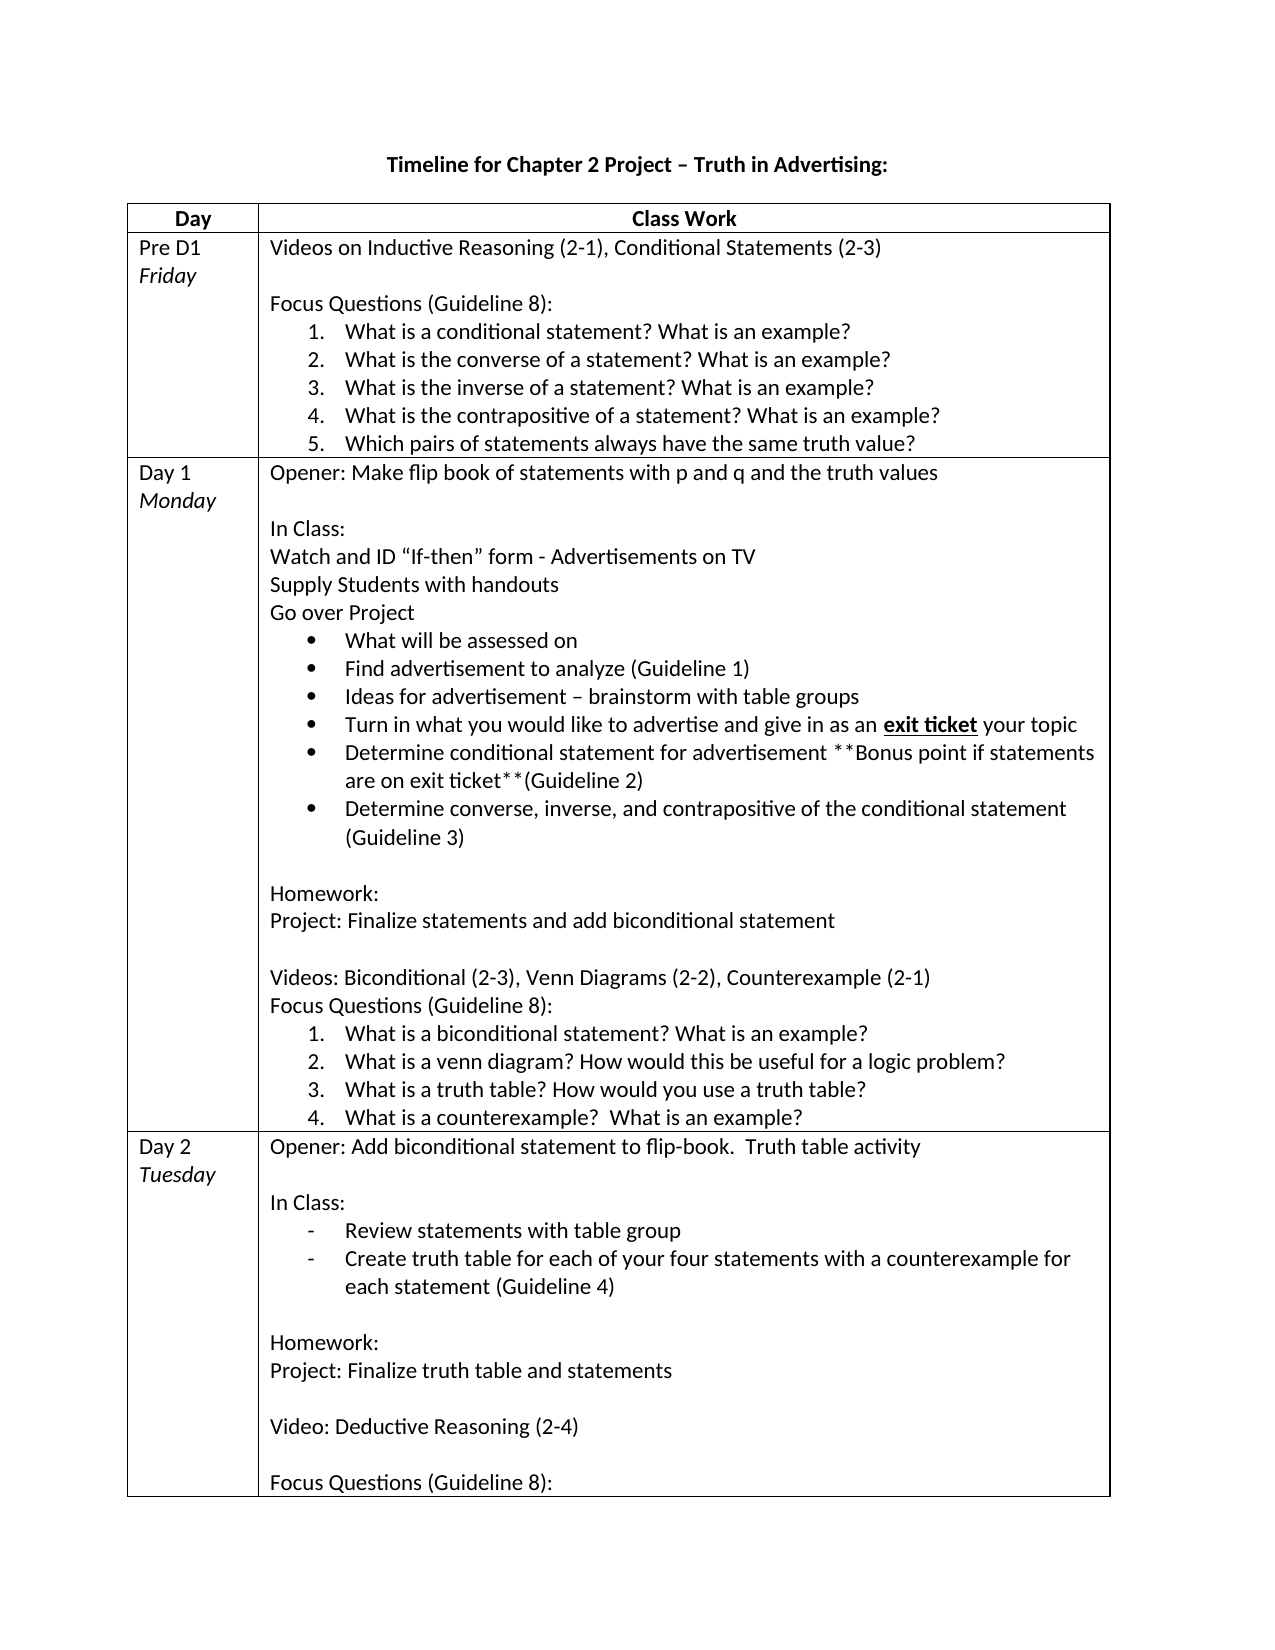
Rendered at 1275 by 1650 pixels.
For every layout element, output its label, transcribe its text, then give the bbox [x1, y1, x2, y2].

table_header Class Work [259, 204, 1109, 232]
table_cell Day 1 Monday [128, 458, 258, 1131]
table_cell Opener: Make flip book of statements with p and q and the truth values In Class: Watch and ID “If-then” form - Advertisements on TV Supply Students with handouts Go over Project What will be assessed on Find advertisement to analyze (Guideline 1) Ideas for advertisement – brainstorm with table groups Turn in what you would like to advertise and give in as an exit ticket your topic Determine conditional statement for advertisement **Bonus point if statements are on exit ticket**(Guideline 2) Determine converse, inverse, and contrapositive of the conditional statement (Guideline 3) Homework: Project: Finalize statements and add biconditional statement Videos: Biconditional (2-3), Venn Diagrams (2-2), Counterexample (2-1) Focus Questions (Guideline 8): What is a biconditional statement? What is an example? What is a venn diagram? How would this be useful for a logic problem? What is a truth table? How would you use a truth table? What is a counterexample? What is an example? [259, 458, 1109, 1131]
table_cell Videos on Inductive Reasoning (2-1), Conditional Statements (2-3) Focus Questions (Guideline 8): What is a conditional statement? What is an example? What is the converse of a statement? What is an example? What is the inverse of a statement? What is an example? What is the contrapositive of a statement? What is an example? Which pairs of statements always have the same truth value? [259, 233, 1109, 457]
table_cell Pre D1 Friday [128, 233, 258, 457]
table_cell Day 2 Tuesday [128, 1132, 258, 1496]
table_header Day [128, 204, 258, 232]
text Timeline for Chapter 2 Project – Truth in Advertising: [150, 150, 1125, 178]
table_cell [259, 1132, 1109, 1496]
